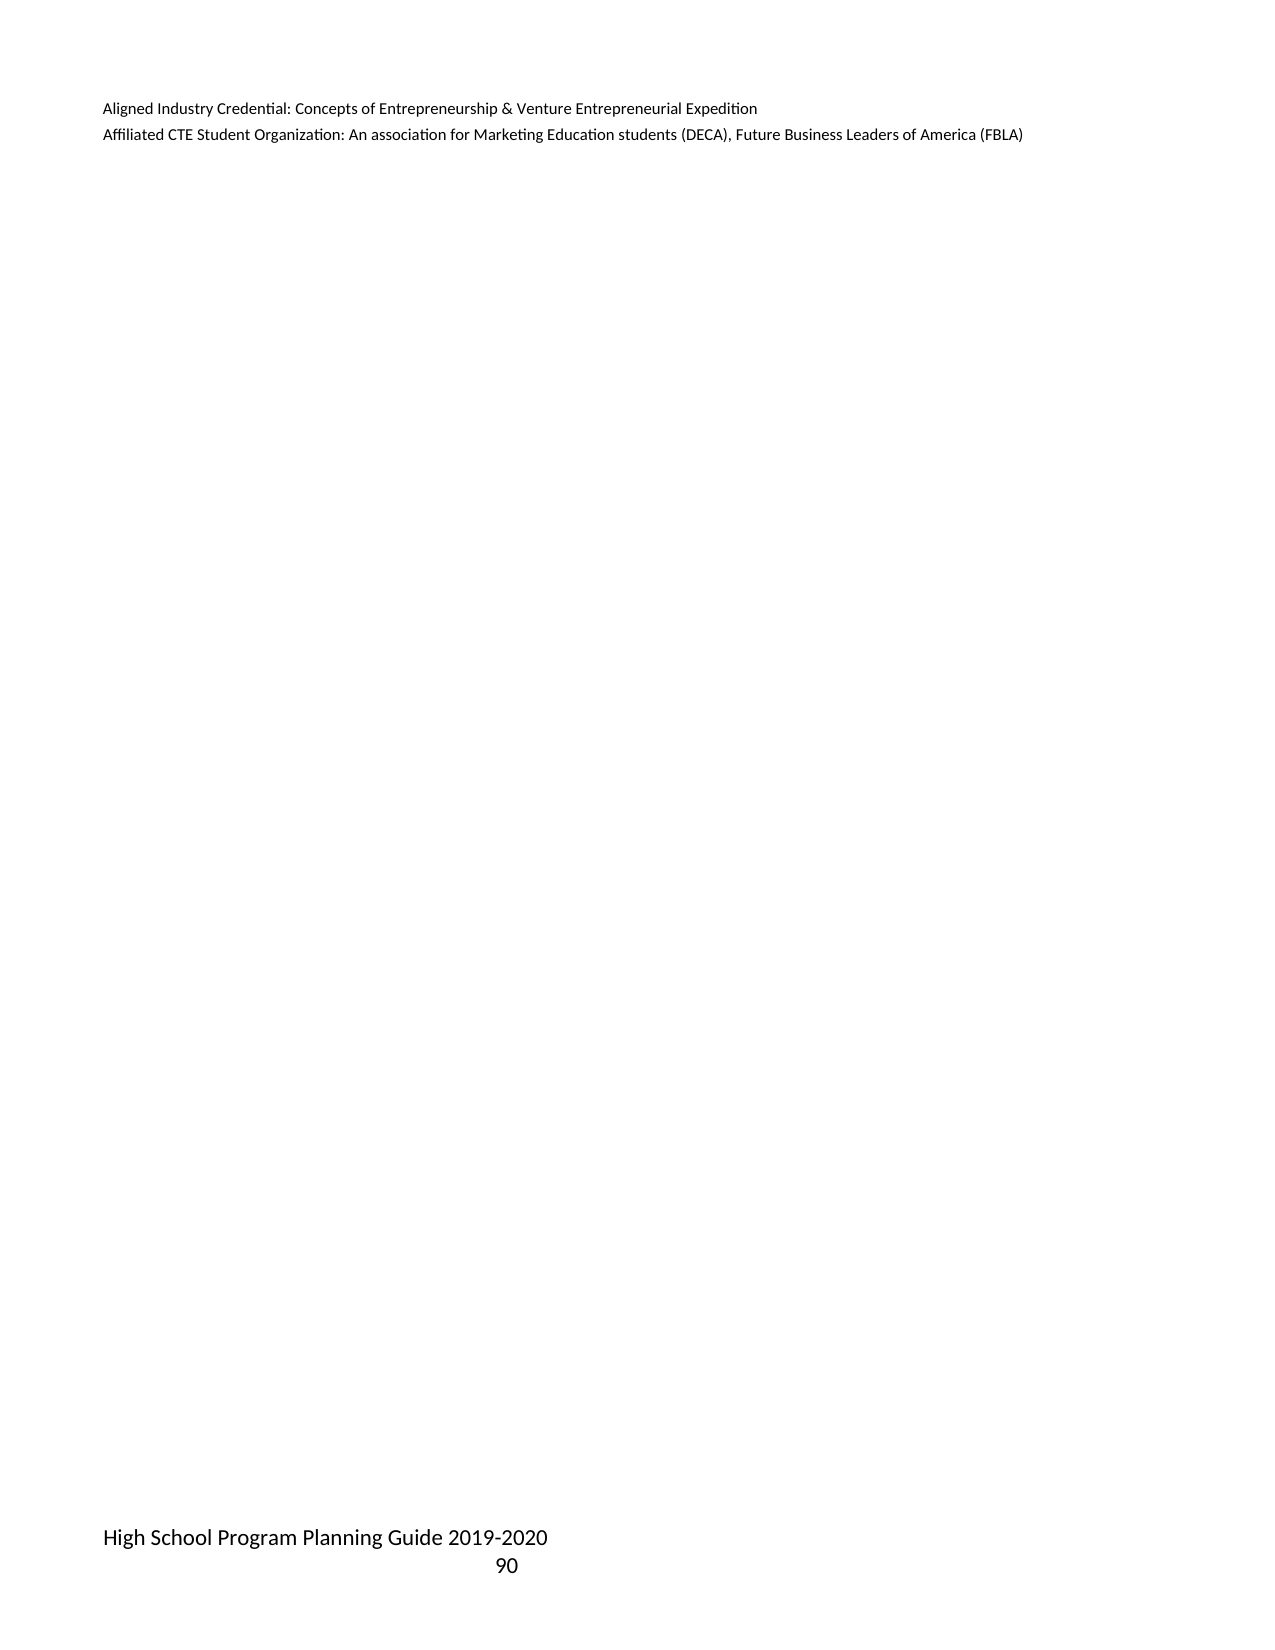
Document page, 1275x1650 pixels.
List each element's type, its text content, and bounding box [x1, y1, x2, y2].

text Aligned Industry Credential: Concepts of Entrepreneurship & Venture Entrepreneurial Expedition [103, 98, 1162, 118]
text Affiliated CTE Student Organization: An association for Marketing Education students (DECA), Future Business Leaders of America (FBLA) [103, 124, 1162, 145]
